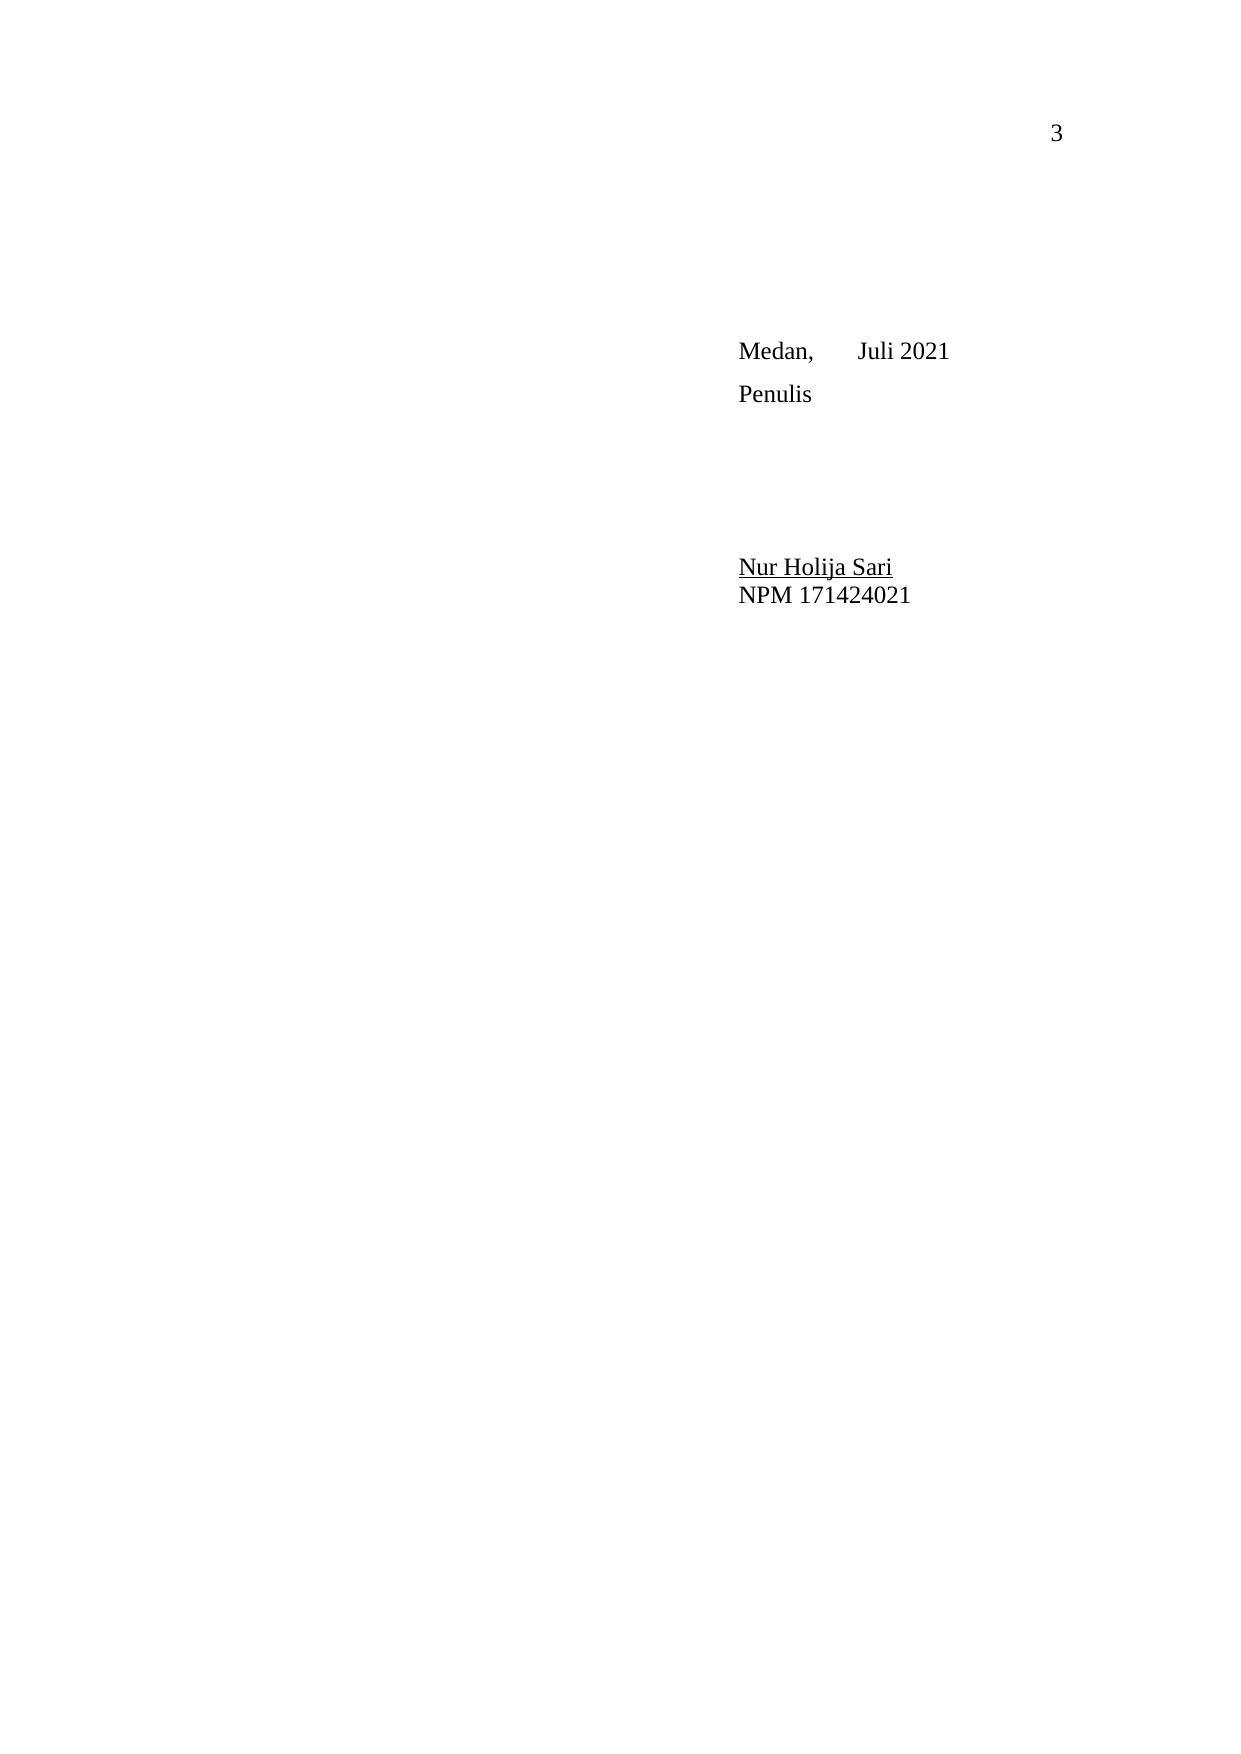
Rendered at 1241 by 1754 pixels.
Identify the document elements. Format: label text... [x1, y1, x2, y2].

list NPM 171424021 [738, 581, 1063, 609]
text Medan, Juli 2021 [738, 294, 1063, 365]
list Nur Holija Sari [738, 552, 1063, 581]
text Penulis [738, 379, 1063, 408]
